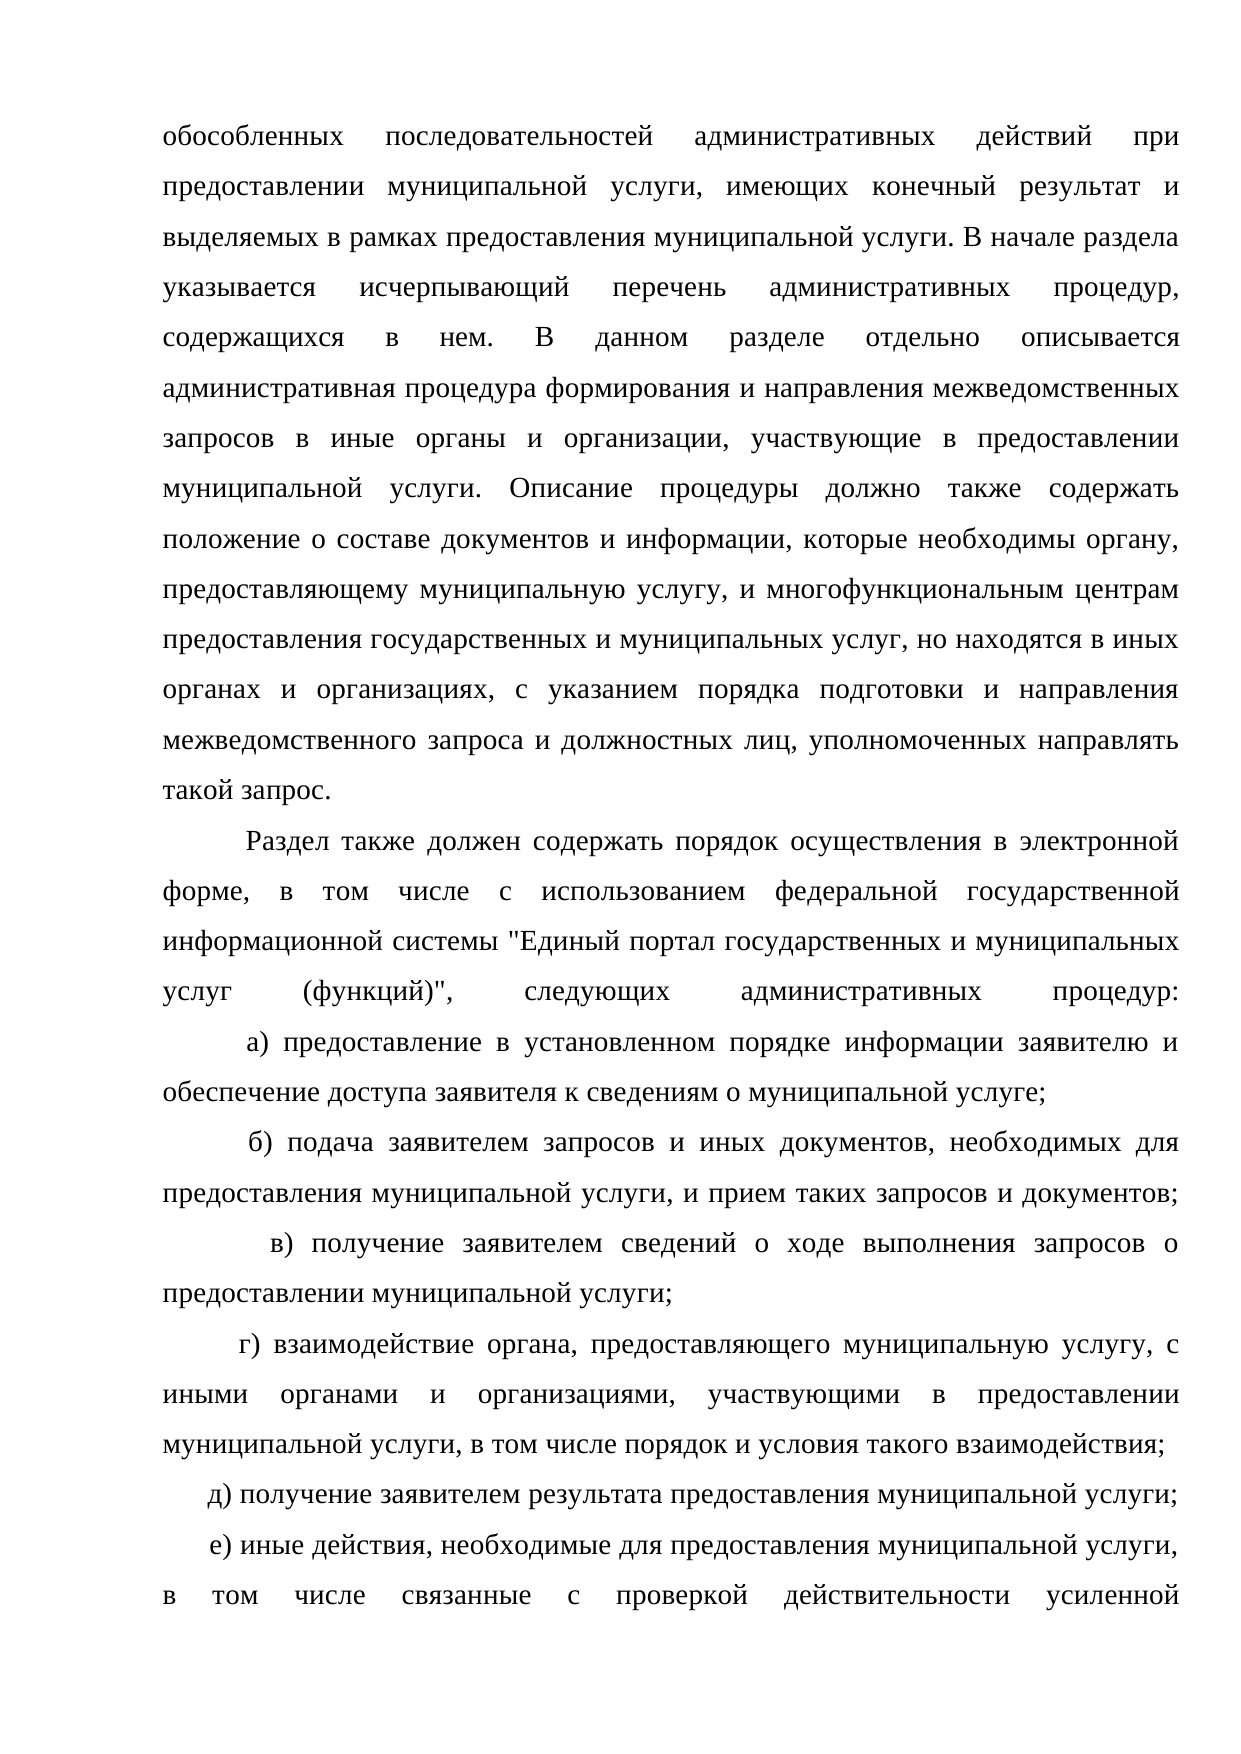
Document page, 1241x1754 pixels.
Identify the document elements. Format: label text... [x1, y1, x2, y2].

text Раздел также должен содержать порядок осуществления в электронной форме, в том числе с использованием федеральной государственной информационной системы "Единый портал государственных и муниципальных услуг (функций)", следующих административных процедур: а) предоставление в установленном порядке информации заявителю и обеспечение доступа заявителя к сведениям о муниципальной услуге; [162, 823, 1181, 1108]
text г) взаимодействие органа, предоставляющего муниципальную услугу, с иными органами и организациями, участвующими в предоставлении муниципальной услуги, в том числе порядок и условия такого взаимодействия; [162, 1326, 1181, 1460]
text б) подача заявителем запросов и иных документов, необходимых для предоставления муниципальной услуги, и прием таких запросов и документов; в) получение заявителем сведений о ходе выполнения запросов о предоставлении муниципальной услуги; [162, 1124, 1181, 1309]
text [162, 1527, 1181, 1611]
text д) получение заявителем результата предоставления муниципальной услуги; [162, 1477, 1181, 1510]
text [162, 118, 1181, 806]
